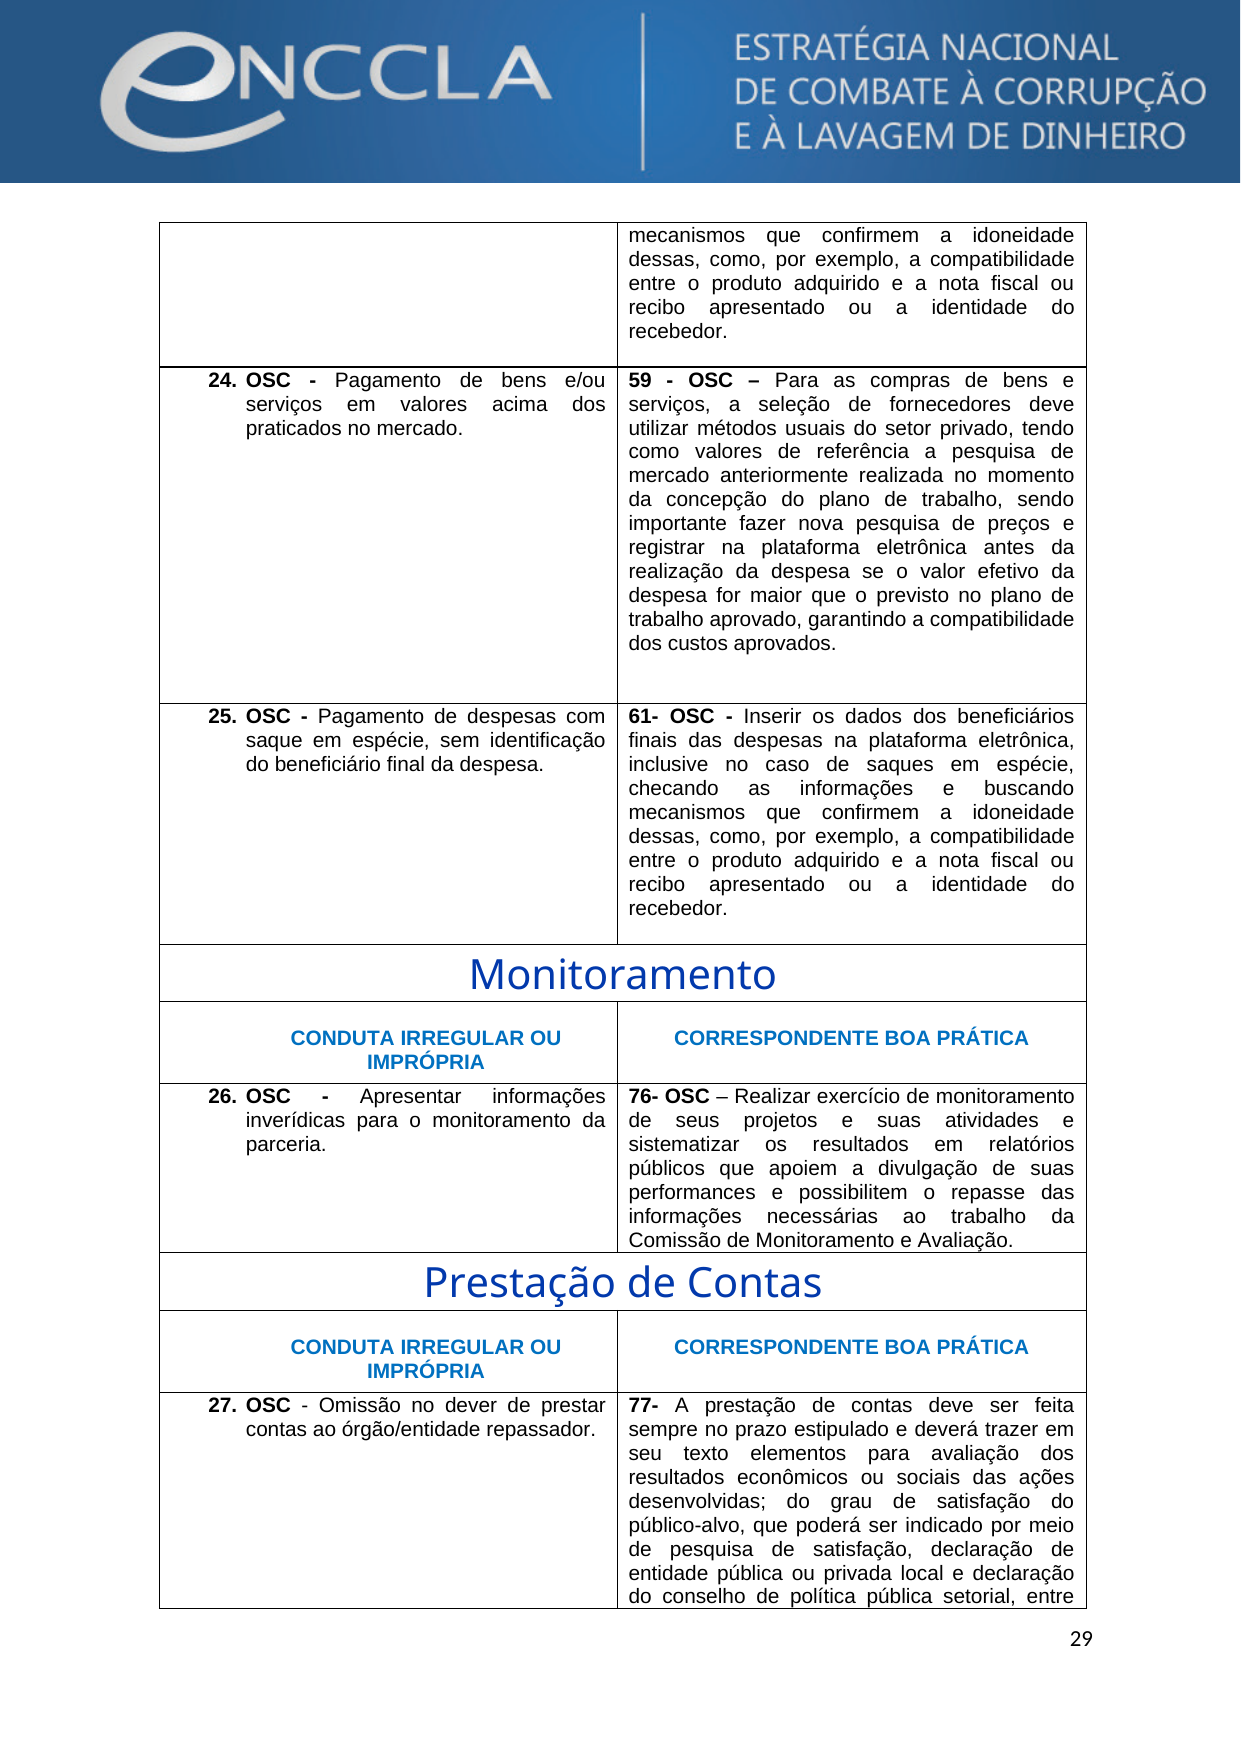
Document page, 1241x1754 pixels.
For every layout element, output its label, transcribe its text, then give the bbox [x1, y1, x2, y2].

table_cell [160, 223, 617, 366]
table_cell CONDUTA IRREGULAR OU IMPRÓPRIA [160, 1311, 617, 1392]
table_cell CONDUTA IRREGULAR OU IMPRÓPRIA [160, 1002, 617, 1083]
table_cell Prestação de Contas [160, 1253, 1086, 1310]
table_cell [618, 1393, 1086, 1608]
table_cell OSC - Apresentar informações inverídicas para o monitoramento da parceria. [160, 1084, 617, 1252]
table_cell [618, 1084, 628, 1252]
table_cell OSC - Pagamento de despesas com saque em espécie, sem identificação do beneficiário final da despesa. [160, 704, 617, 943]
table_cell CORRESPONDENTE BOA PRÁTICA [618, 1311, 1086, 1392]
table_cell OSC - Pagamento de bens e/ou serviços em valores acima dos praticados no mercado. [160, 368, 617, 703]
table_cell CORRESPONDENTE BOA PRÁTICA [618, 1002, 1086, 1083]
table_cell Monitoramento [160, 945, 1086, 1001]
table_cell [160, 1393, 617, 1608]
